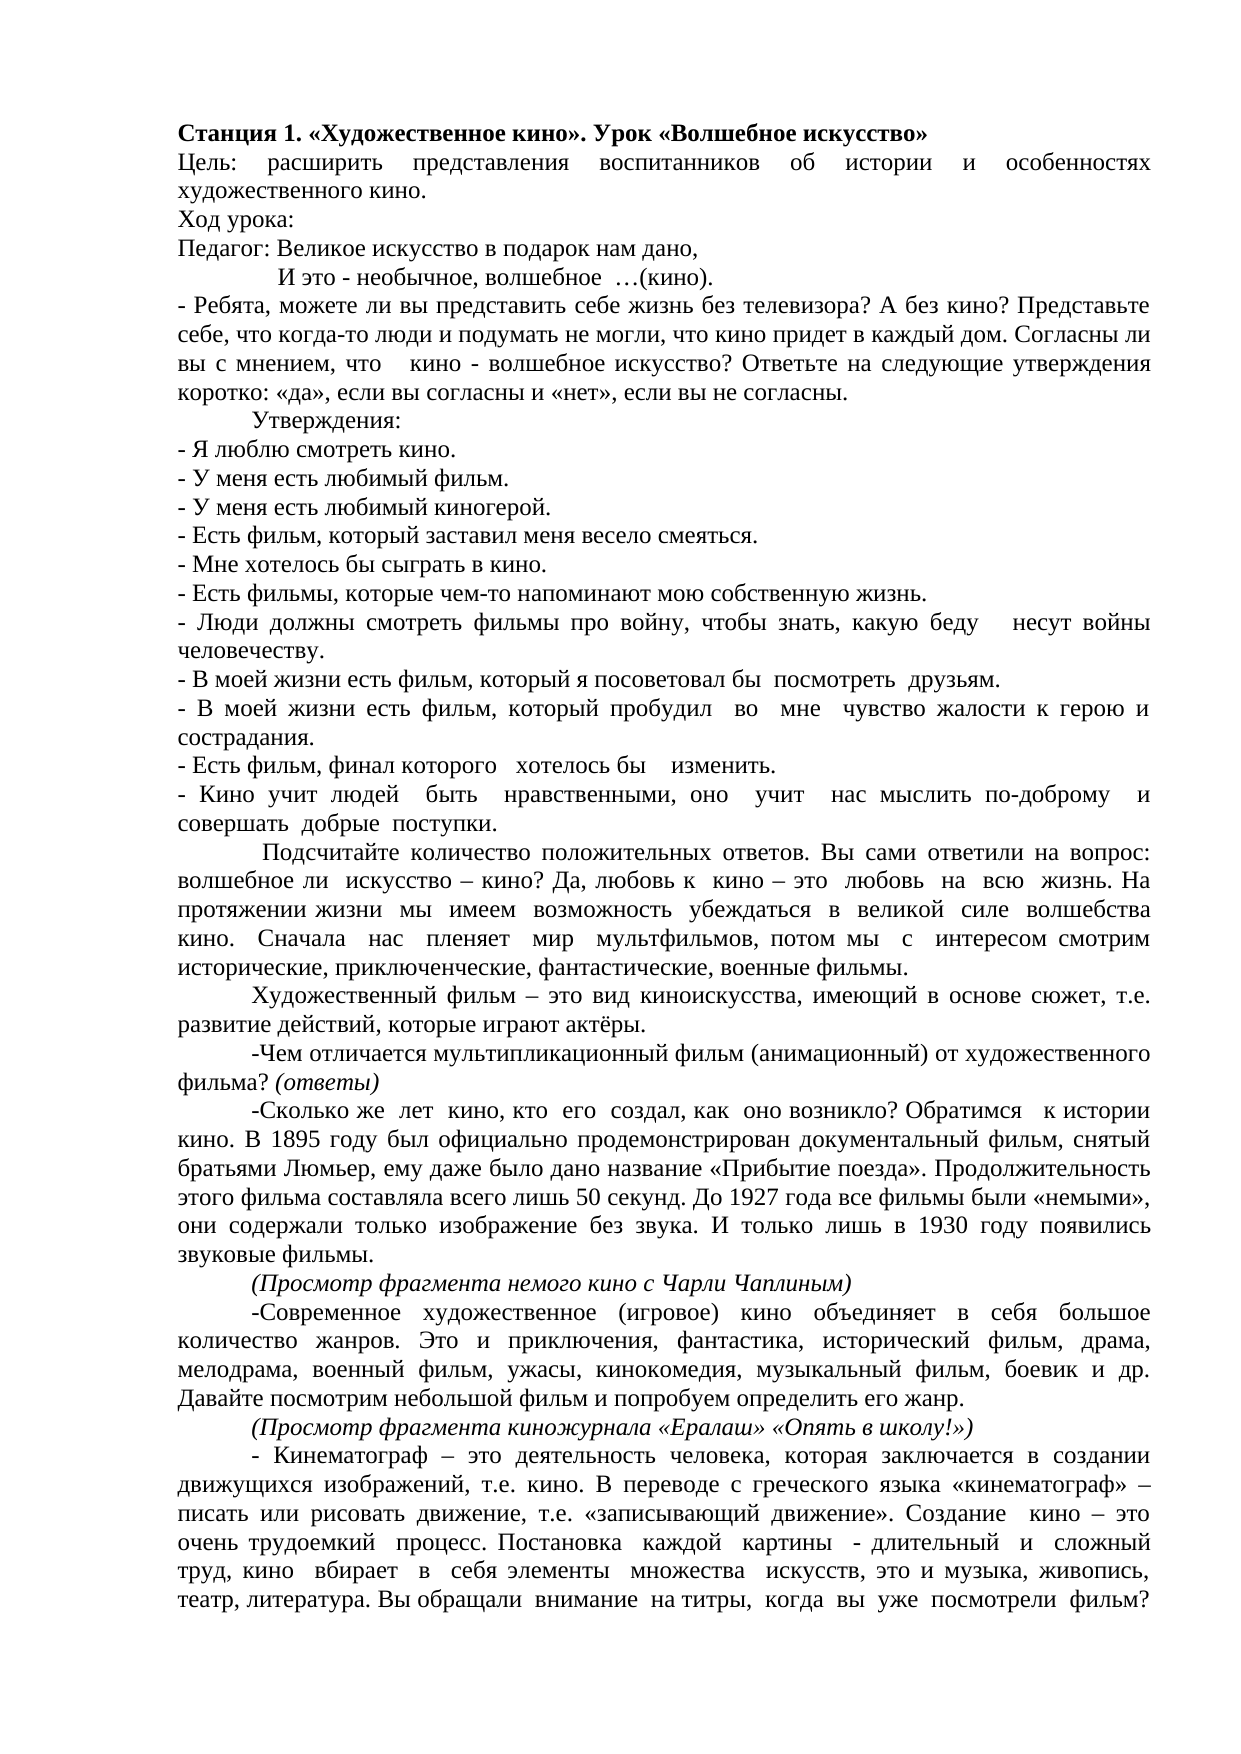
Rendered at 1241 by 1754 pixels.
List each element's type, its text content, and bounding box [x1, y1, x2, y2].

text Художественный фильм – это вид киноискусства, имеющий в основе сюжет, т.е. развитие действий, которые играют актёры. [177, 981, 1152, 1038]
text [177, 1441, 1152, 1613]
text -Современное художественное (игровое) кино объединяет в себя большое количество жанров. Это и приключения, фантастика, исторический фильм, драма, мелодрама, военный фильм, ужасы, кинокомедия, музыкальный фильм, боевик и др. Давайте посмотрим небольшой фильм и попробуем определить его жанр. [177, 1297, 1152, 1412]
text - Есть фильм, который заставил меня весело смеяться. [177, 521, 1152, 549]
text (Просмотр фрагмента немого кино с Чарли Чаплиным) [177, 1268, 1152, 1297]
text - У меня есть любимый фильм. [177, 463, 1152, 492]
text Утверждения: [177, 406, 1152, 434]
text Педагог: Великое искусство в подарок нам дано, [177, 233, 1152, 262]
text Ход урока: [177, 204, 1152, 233]
text (Просмотр фрагмента киножурнала «Ералаш» «Опять в школу!») [177, 1412, 1152, 1441]
text Станция 1. «Художественное кино». Урок «Волшебное искусство» [177, 118, 1152, 147]
text - Кино учит людей быть нравственными, оно учит нас мыслить по-доброму и совершать добрые поступки. [177, 779, 1152, 837]
text И это - необычное, волшебное …(кино). [177, 262, 1152, 291]
text -Чем отличается мультипликационный фильм (анимационный) от художественного фильма? (ответы) [177, 1038, 1152, 1096]
text - Я люблю смотреть кино. [177, 434, 1152, 463]
text - Люди должны смотреть фильмы про войну, чтобы знать, какую беду несут войны человечеству. [177, 607, 1152, 664]
text - Есть фильмы, которые чем-то напоминают мою собственную жизнь. [177, 578, 1152, 607]
text Подсчитайте количество положительных ответов. Вы сами ответили на вопрос: волшебное ли искусство – кино? Да, любовь к кино – это любовь на всю жизнь. На протяжении жизни мы имеем возможность убеждаться в великой силе волшебства кино. Сначала нас пленяет мир мультфильмов, потом мы с интересом смотрим исторические, приключенческие, фантастические, военные фильмы. [177, 837, 1152, 981]
text Цель: расширить представления воспитанников об истории и особенностях художественного кино. [177, 147, 1152, 204]
text -Сколько же лет кино, кто его создал, как оно возникло? Обратимся к истории кино. В 1895 году был официально продемонстрирован документальный фильм, снятый братьями Люмьер, ему даже было дано название «Прибытие поезда». Продолжительность этого фильма составляла всего лишь 50 секунд. До 1927 года все фильмы были «немыми», они содержали только изображение без звука. И только лишь в 1930 году появились звуковые фильмы. [177, 1096, 1152, 1268]
text - Есть фильм, финал которого хотелось бы изменить. [177, 751, 1152, 779]
text - В моей жизни есть фильм, который я посоветовал бы посмотреть друзьям. [177, 664, 1152, 693]
text - В моей жизни есть фильм, который пробудил во мне чувство жалости к герою и сострадания. [177, 693, 1152, 751]
text - Ребята, можете ли вы представить себе жизнь без телевизора? А без кино? Представьте себе, что когда-то люди и подумать не могли, что кино придет в каждый дом. Согласны ли вы с мнением, что кино - волшебное искусство? Ответьте на следующие утверждения коротко: «да», если вы согласны и «нет», если вы не согласны. [177, 291, 1152, 406]
text - У меня есть любимый киногерой. [177, 492, 1152, 521]
text - Мне хотелось бы сыграть в кино. [177, 549, 1152, 578]
